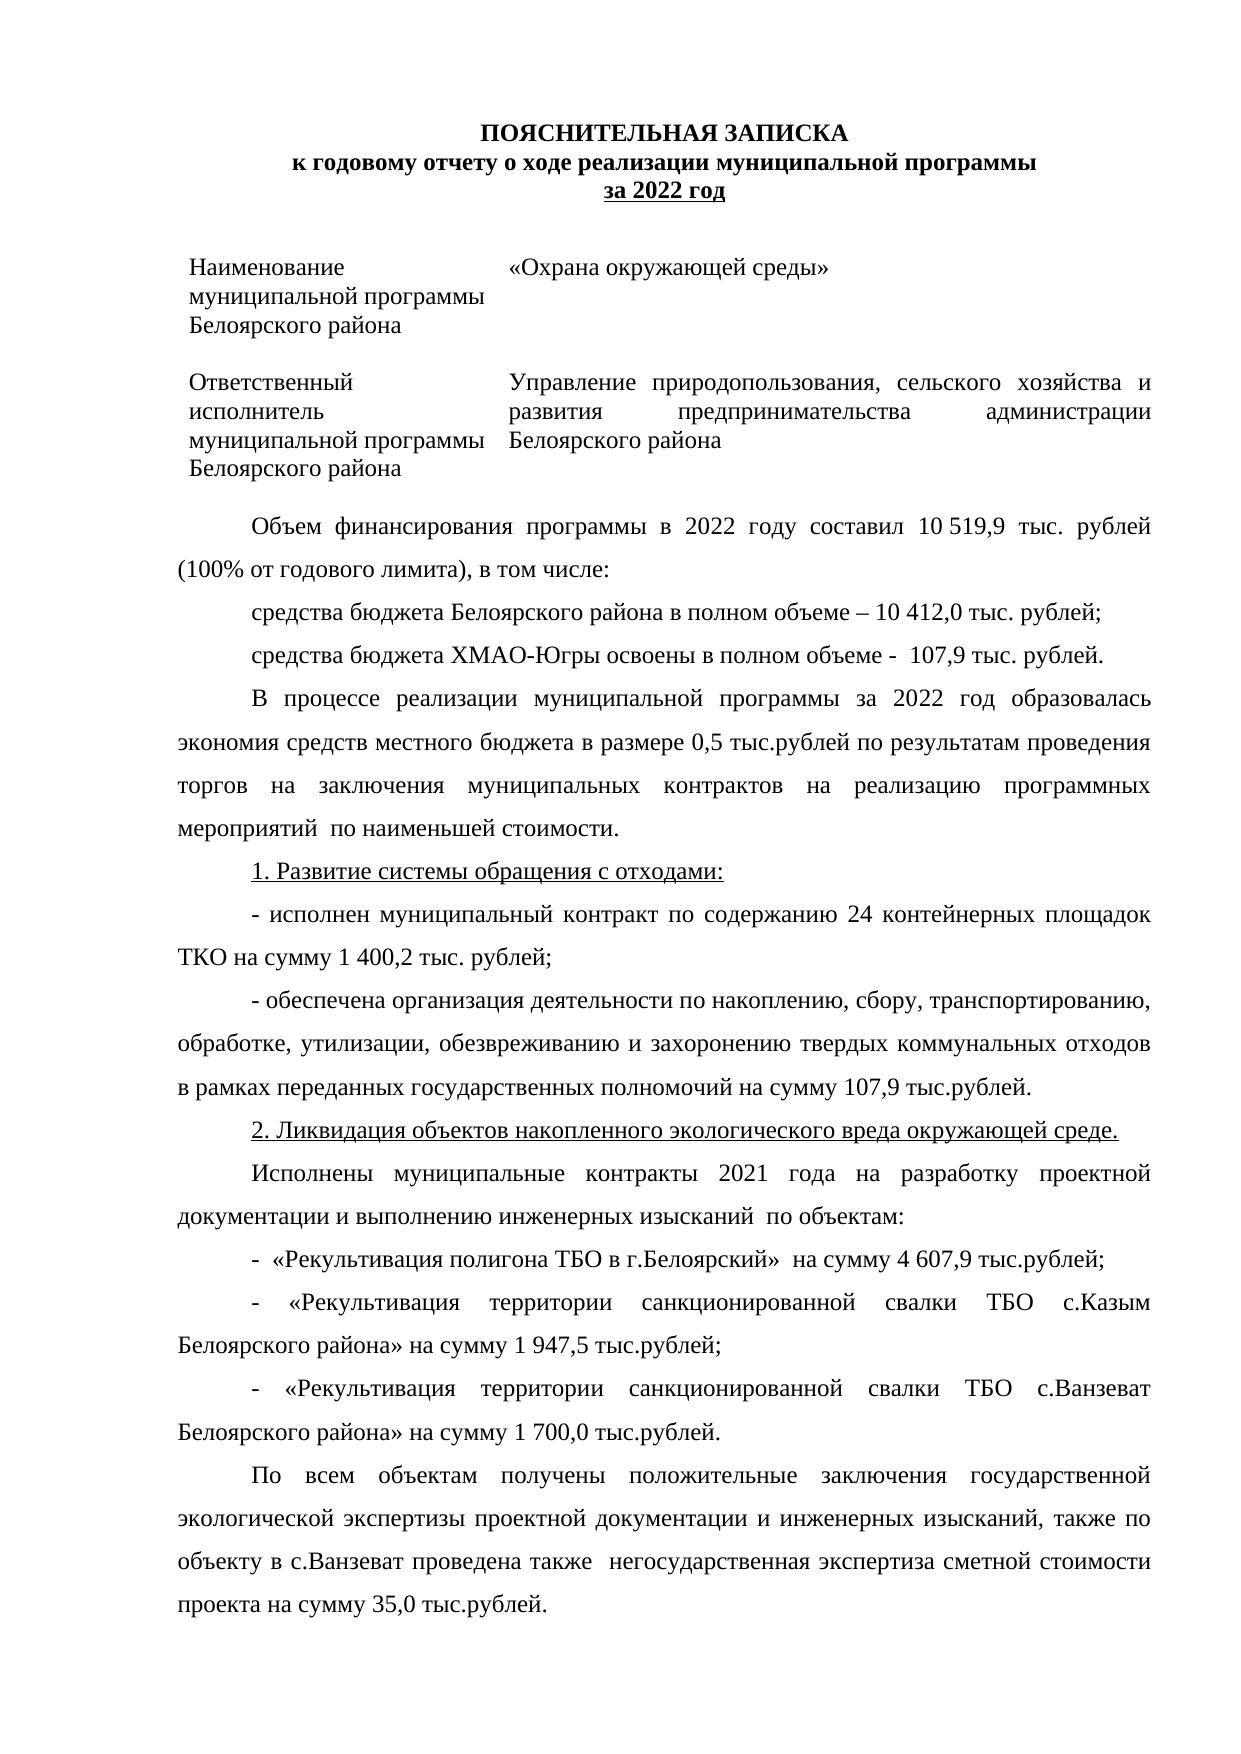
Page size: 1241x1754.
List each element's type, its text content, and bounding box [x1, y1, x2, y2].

text - «Рекультивация полигона ТБО в г.Белоярский» на сумму 4 607,9 тыс.рублей; [177, 1244, 1152, 1273]
text средства бюджета ХМАО-Югры освоены в полном объеме - 107,9 тыс. рублей. [177, 640, 1152, 669]
text - «Рекультивация территории санкционированной свалки ТБО с.Казым Белоярского района» на сумму 1 947,5 тыс.рублей; [177, 1287, 1152, 1359]
table_header «Охрана окружающей среды» [497, 252, 1163, 367]
text - обеспечена организация деятельности по накоплению, сбору, транспортированию, обработке, утилизации, обезвреживанию и захоронению твердых коммунальных отходов в рамках переданных государственных полномочий на сумму 107,9 тыс.рублей. [177, 985, 1152, 1100]
text средства бюджета Белоярского района в полном объеме – 10 412,0 тыс. рублей; [177, 597, 1152, 626]
text за 2022 год [177, 176, 1152, 204]
table_header Наименование муниципальной программы Белоярского района [177, 252, 497, 367]
text - исполнен муниципальный контракт по содержанию 24 контейнерных площадок ТКО на сумму 1 400,2 тыс. рублей; [177, 899, 1152, 971]
table_cell Ответственный исполнитель муниципальной программы Белоярского района [177, 367, 497, 482]
text 1. Развитие системы обращения с отходами: [177, 856, 1152, 885]
text - «Рекультивация территории санкционированной свалки ТБО с.Ванзеват Белоярского района» на сумму 1 700,0 тыс.рублей. [177, 1373, 1152, 1445]
text 2. Ликвидация объектов накопленного экологического вреда окружающей среде. [177, 1115, 1152, 1143]
text Исполнены муниципальные контракты 2021 года на разработку проектной документации и выполнению инженерных изысканий по объектам: [177, 1158, 1152, 1230]
text к годовому отчету о ходе реализации муниципальной программы [177, 147, 1152, 176]
text Объем финансирования программы в 2022 году составил 10 519,9 тыс. рублей (100% от годового лимита), в том числе: [177, 511, 1152, 583]
text В процессе реализации муниципальной программы за 2022 год образовалась экономия средств местного бюджета в размере 0,5 тыс.рублей по результатам проведения торгов на заключения муниципальных контрактов на реализацию программных мероприятий по наименьшей стоимости. [177, 683, 1152, 842]
text ПОЯСНИТЕЛЬНАЯ ЗАПИСКА [177, 118, 1152, 147]
text По всем объектам получены положительные заключения государственной экологической экспертизы проектной документации и инженерных изысканий, также по объекту в с.Ванзеват проведена также негосударственная экспертиза сметной стоимости проекта на сумму 35,0 тыс.рублей. [177, 1460, 1152, 1618]
table_cell Управление природопользования, сельского хозяйства и развития предпринимательства администрации Белоярского района [497, 367, 1163, 482]
